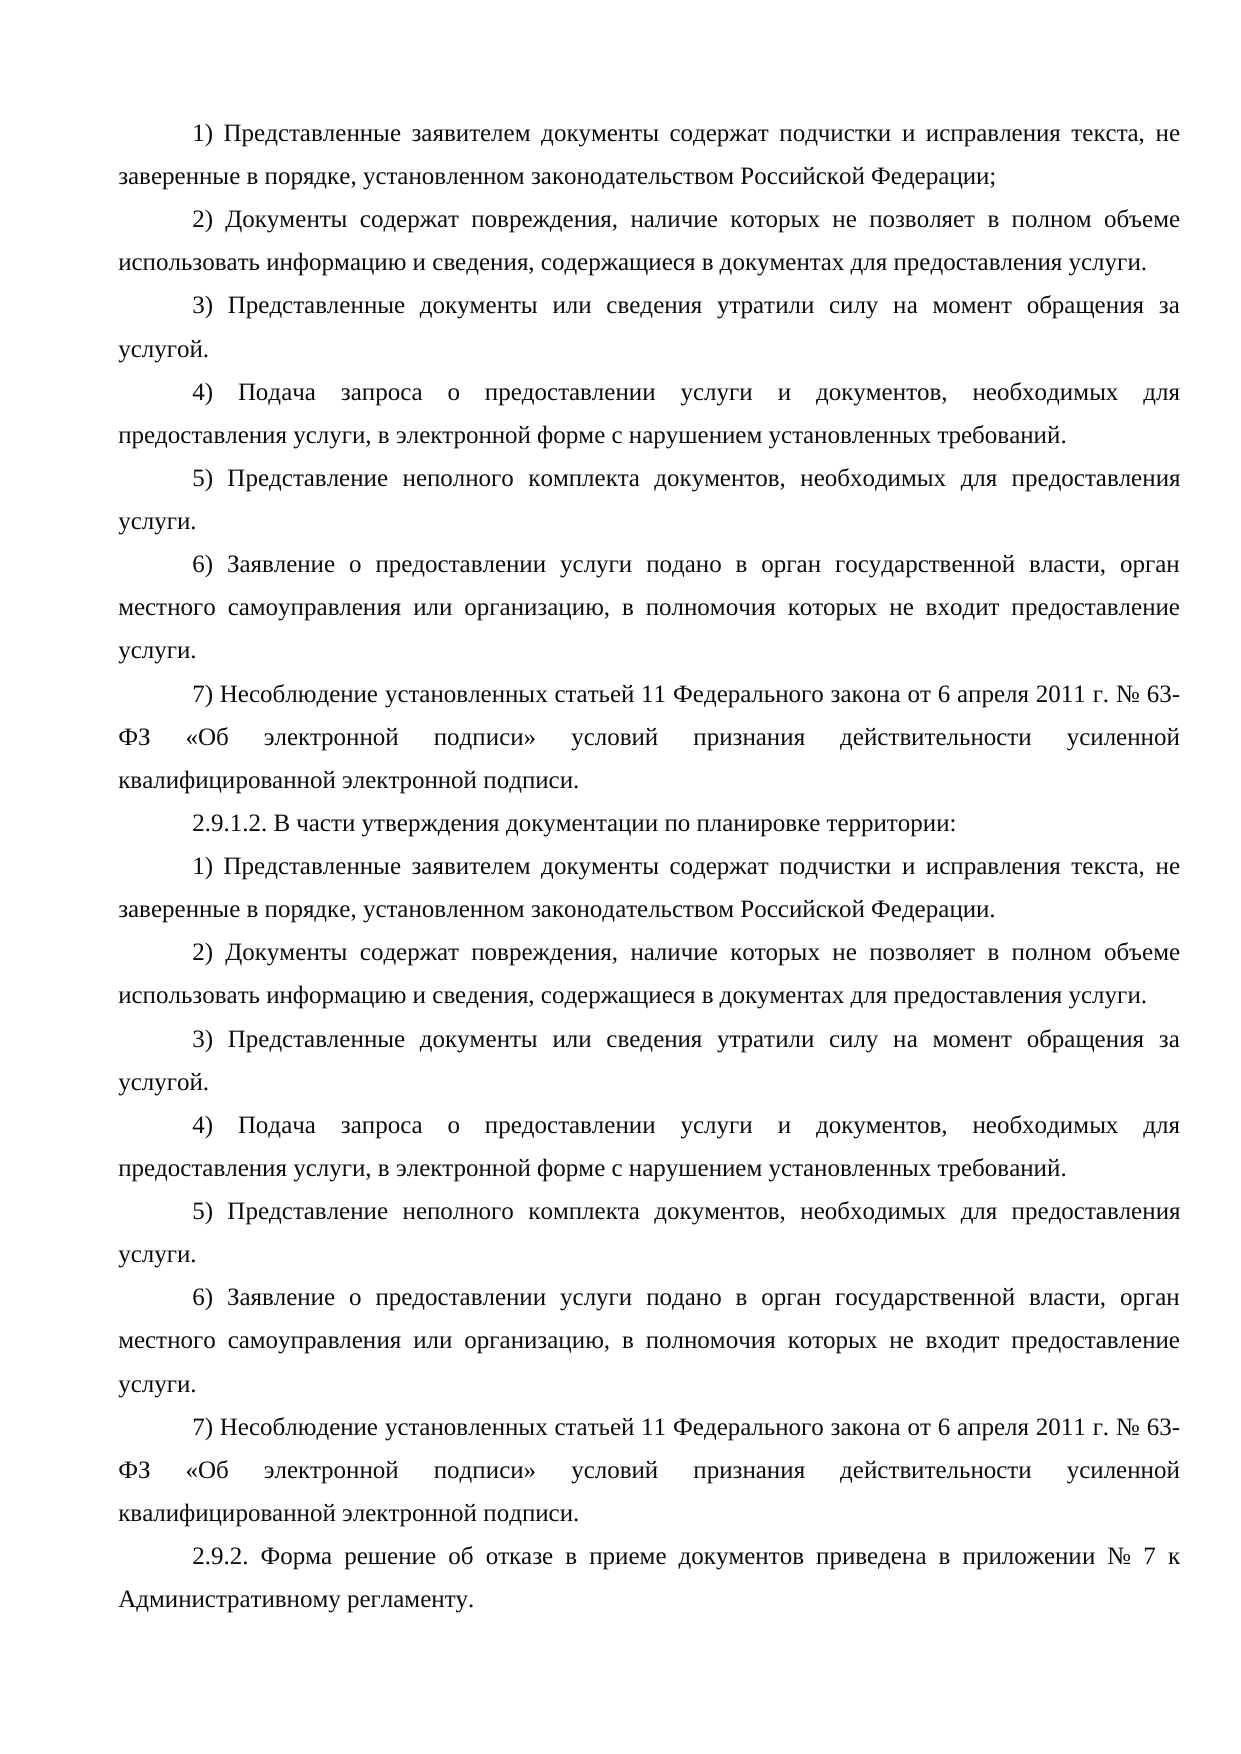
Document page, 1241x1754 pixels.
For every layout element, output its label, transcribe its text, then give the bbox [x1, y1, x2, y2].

text 5) Представление неполного комплекта документов, необходимых для предоставления услуги. [118, 463, 1181, 535]
text 2) Документы содержат повреждения, наличие которых не позволяет в полном объеме использовать информацию и сведения, содержащиеся в документах для предоставления услуги. [118, 204, 1181, 276]
text 4) Подача запроса о предоставлении услуги и документов, необходимых для предоставления услуги, в электронной форме с нарушением установленных требований. [118, 377, 1181, 449]
text 2) Документы содержат повреждения, наличие которых не позволяет в полном объеме использовать информацию и сведения, содержащиеся в документах для предоставления услуги. [118, 937, 1181, 1009]
text 1) Представленные заявителем документы содержат подчистки и исправления текста, не заверенные в порядке, установленном законодательством Российской Федерации. [118, 851, 1181, 923]
text 6) Заявление о предоставлении услуги подано в орган государственной власти, орган местного самоуправления или организацию, в полномочия которых не входит предоставление услуги. [118, 549, 1181, 664]
text 3) Представленные документы или сведения утратили силу на момент обращения за услугой. [118, 291, 1181, 362]
text 6) Заявление о предоставлении услуги подано в орган государственной власти, орган местного самоуправления или организацию, в полномочия которых не входит предоставление услуги. [118, 1282, 1181, 1397]
text 4) Подача запроса о предоставлении услуги и документов, необходимых для предоставления услуги, в электронной форме с нарушением установленных требований. [118, 1110, 1181, 1182]
text 5) Представление неполного комплекта документов, необходимых для предоставления услуги. [118, 1196, 1181, 1268]
text 1) Представленные заявителем документы содержат подчистки и исправления текста, не заверенные в порядке, установленном законодательством Российской Федерации; [118, 118, 1181, 190]
text 2.9.2. Форма решение об отказе в приеме документов приведена в приложении № 7 к Административному регламенту. [118, 1541, 1181, 1613]
text 3) Представленные документы или сведения утратили силу на момент обращения за услугой. [118, 1024, 1181, 1096]
text 7) Несоблюдение установленных статьей 11 Федерального закона от 6 апреля 2011 г. № 63-ФЗ «Об электронной подписи» условий признания действительности усиленной квалифицированной электронной подписи. [118, 1412, 1181, 1527]
text 2.9.1.2. В части утверждения документации по планировке территории: [192, 808, 1181, 837]
text 7) Несоблюдение установленных статьей 11 Федерального закона от 6 апреля 2011 г. № 63-ФЗ «Об электронной подписи» условий признания действительности усиленной квалифицированной электронной подписи. [118, 679, 1181, 794]
